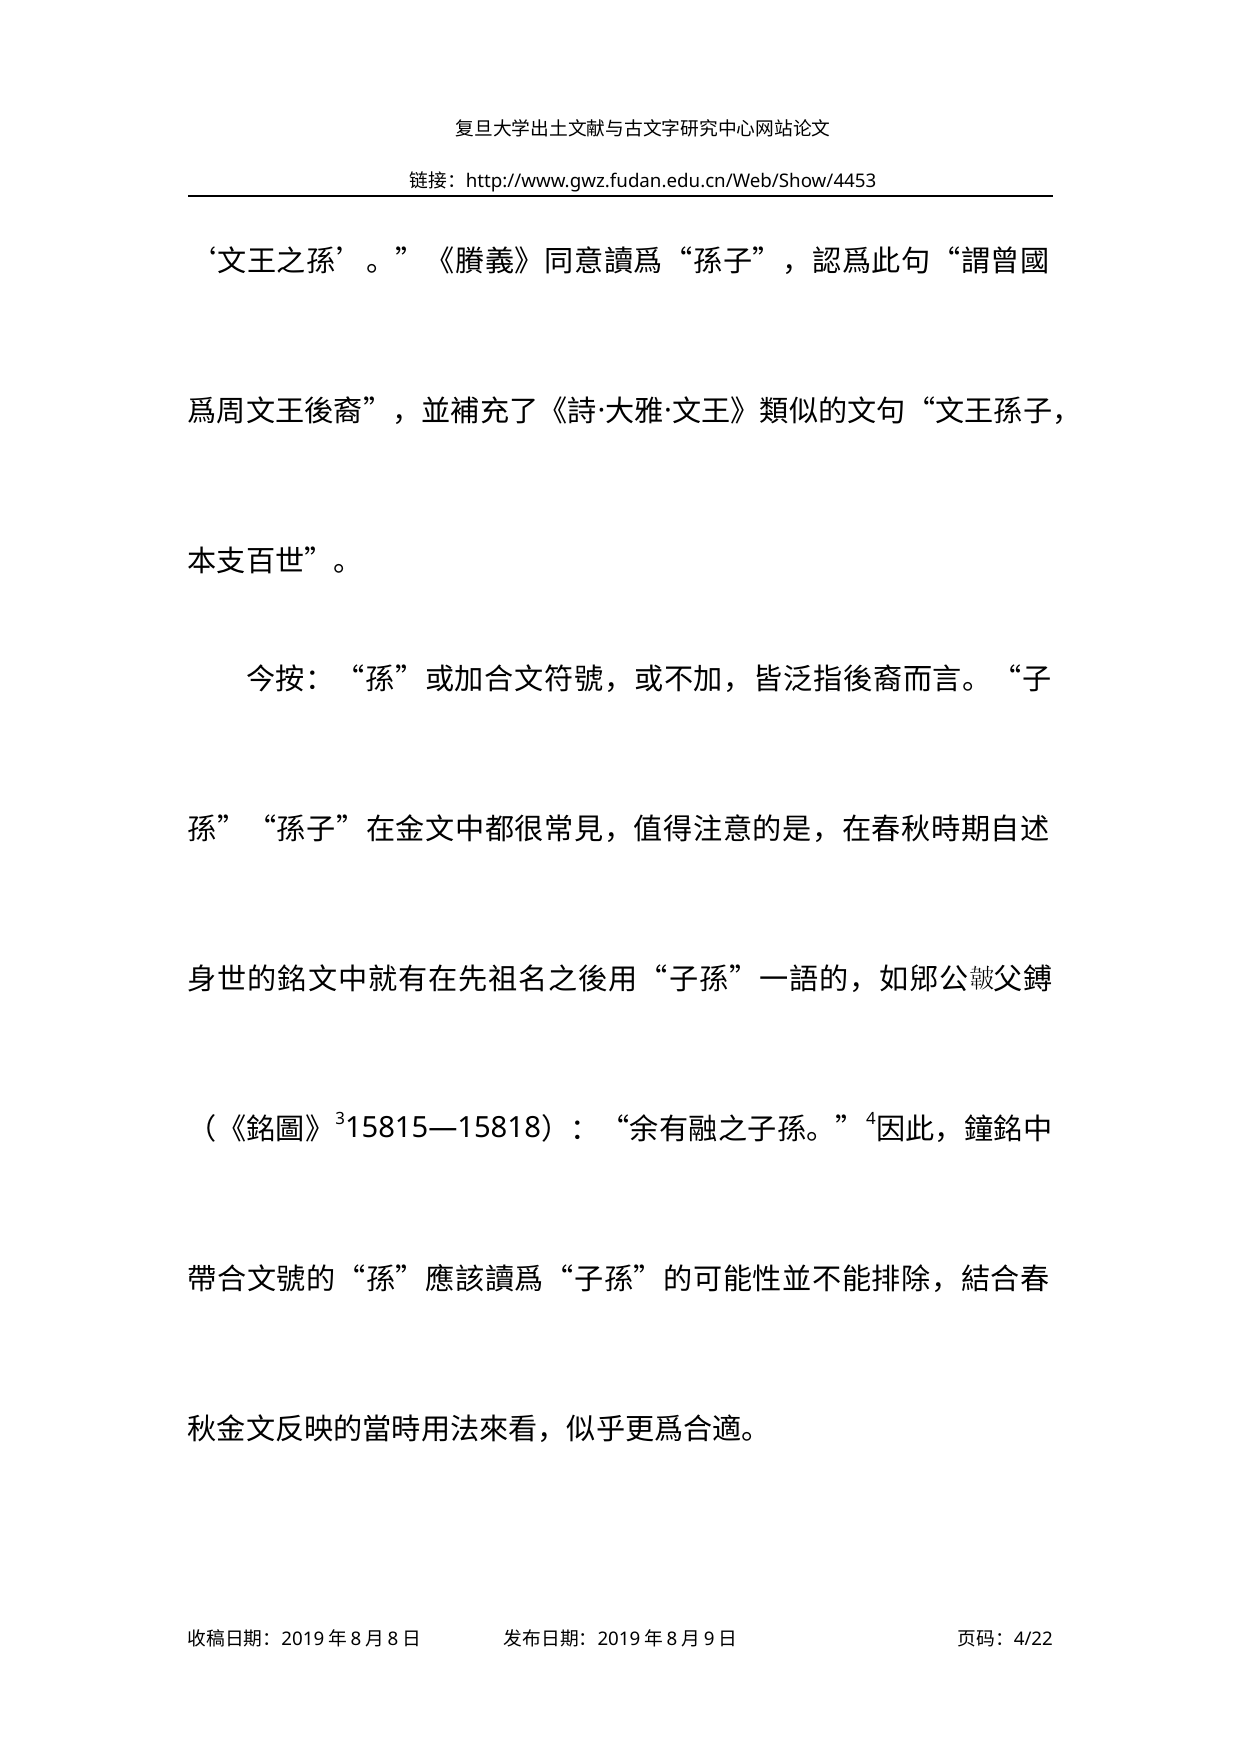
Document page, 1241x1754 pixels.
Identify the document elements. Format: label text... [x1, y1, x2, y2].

text 今按：“孫”或加合文符號，或不加，皆泛指後裔而言。“子孫”“孫子”在金文中都很常見，值得注意的是，在春秋時期自述身世的銘文中就有在先祖名之後用“子孫”一語的，如郳公父鎛（《銘圖》15815—15818）：“余有融之子孫。”因此，鐘銘中帶合文號的“孫”應該讀爲“子孫”的可能性並不能排除，結合春秋金文反映的當時用法來看，似乎更爲合適。 [187, 639, 1053, 1464]
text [187, 222, 1053, 597]
picture [970, 965, 994, 990]
